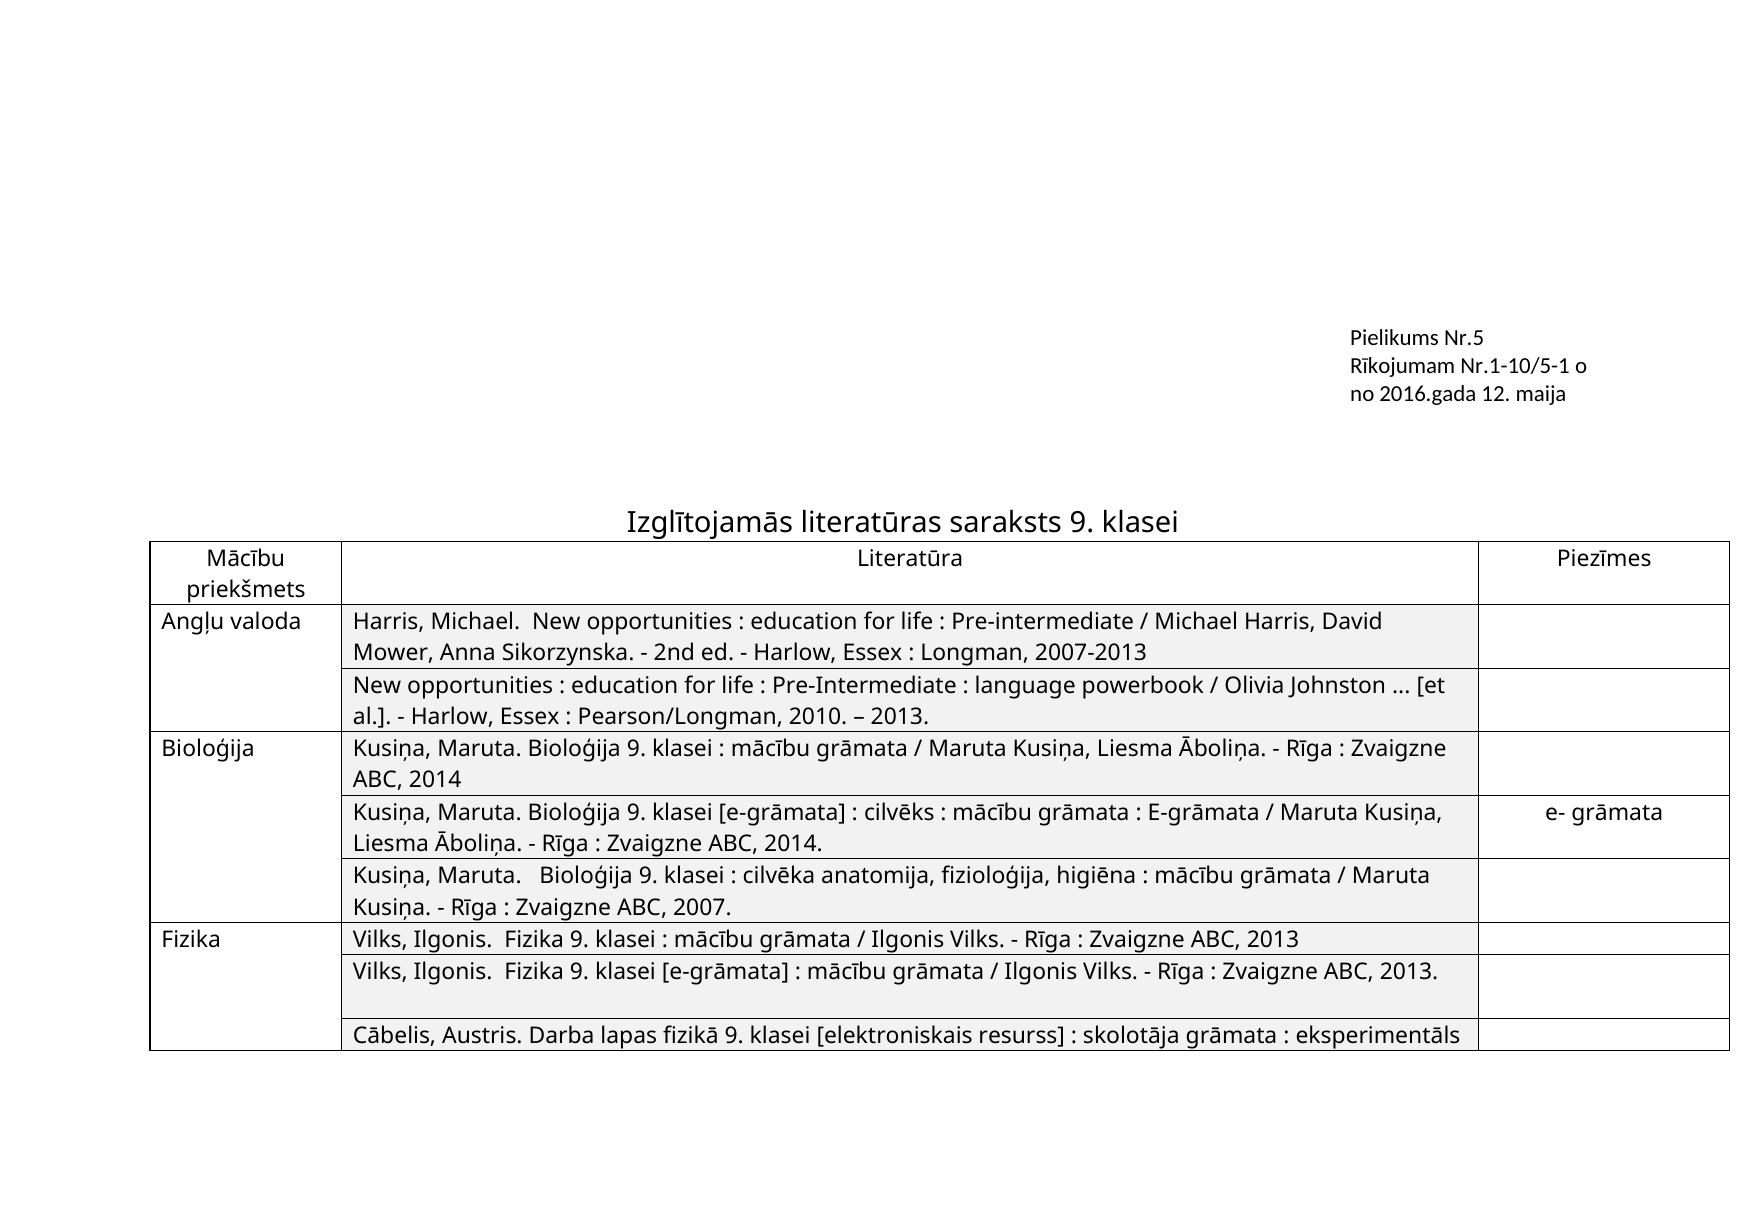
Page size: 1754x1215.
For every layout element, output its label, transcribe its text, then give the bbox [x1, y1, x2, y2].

table_header Piezīmes [1479, 542, 1729, 604]
table_cell [1479, 1019, 1729, 1050]
table_header Mācību priekšmets [151, 542, 341, 604]
table_cell [1479, 732, 1729, 795]
table_cell Bioloģija [151, 732, 341, 922]
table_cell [342, 1019, 1478, 1050]
table_cell [1479, 669, 1729, 731]
table_cell Kusiņa, Maruta. Bioloģija 9. klasei : cilvēka anatomija, fizioloģija, higiēna : mācību grāmata / Maruta Kusiņa. - Rīga : Zvaigzne ABC, 2007. [342, 859, 1478, 922]
table_cell Fizika [151, 923, 341, 1050]
table_cell [1479, 955, 1729, 1018]
text Rīkojumam Nr.1-10/5-1 o [1350, 351, 1604, 379]
table_cell e- grāmata [1479, 796, 1729, 858]
table_cell New opportunities : education for life : Pre-Intermediate : language powerbook / Olivia Johnston ... [et al.]. - Harlow, Essex : Pearson/Longman, 2010. – 2013. [342, 669, 1478, 731]
table_cell [1479, 923, 1729, 954]
table_cell [1479, 859, 1729, 922]
table_cell Harris, Michael. New opportunities : education for life : Pre-intermediate / Michael Harris, David Mower, Anna Sikorzynska. - 2nd ed. - Harlow, Essex : Longman, 2007-2013 [342, 605, 1478, 668]
table_cell Kusiņa, Maruta. Bioloģija 9. klasei [e-grāmata] : cilvēks : mācību grāmata : E-grāmata / Maruta Kusiņa, Liesma Āboliņa. - Rīga : Zvaigzne ABC, 2014. [342, 796, 1478, 858]
text no 2016.gada 12. maija [1350, 379, 1604, 407]
table_header Literatūra [342, 542, 1478, 604]
text Pielikums Nr.5 [1350, 323, 1604, 351]
table_cell Kusiņa, Maruta. Bioloģija 9. klasei : mācību grāmata / Maruta Kusiņa, Liesma Āboliņa. - Rīga : Zvaigzne ABC, 2014 [342, 732, 1478, 795]
table_cell Angļu valoda [151, 605, 341, 731]
table_cell Vilks, Ilgonis. Fizika 9. klasei [e-grāmata] : mācību grāmata / Ilgonis Vilks. - Rīga : Zvaigzne ABC, 2013. [342, 955, 1478, 1018]
table_cell Vilks, Ilgonis. Fizika 9. klasei : mācību grāmata / Ilgonis Vilks. - Rīga : Zvaigzne ABC, 2013 [342, 923, 1478, 954]
text Izglītojamās literatūras saraksts 9. klasei [150, 501, 1604, 541]
table_cell [1479, 605, 1729, 668]
